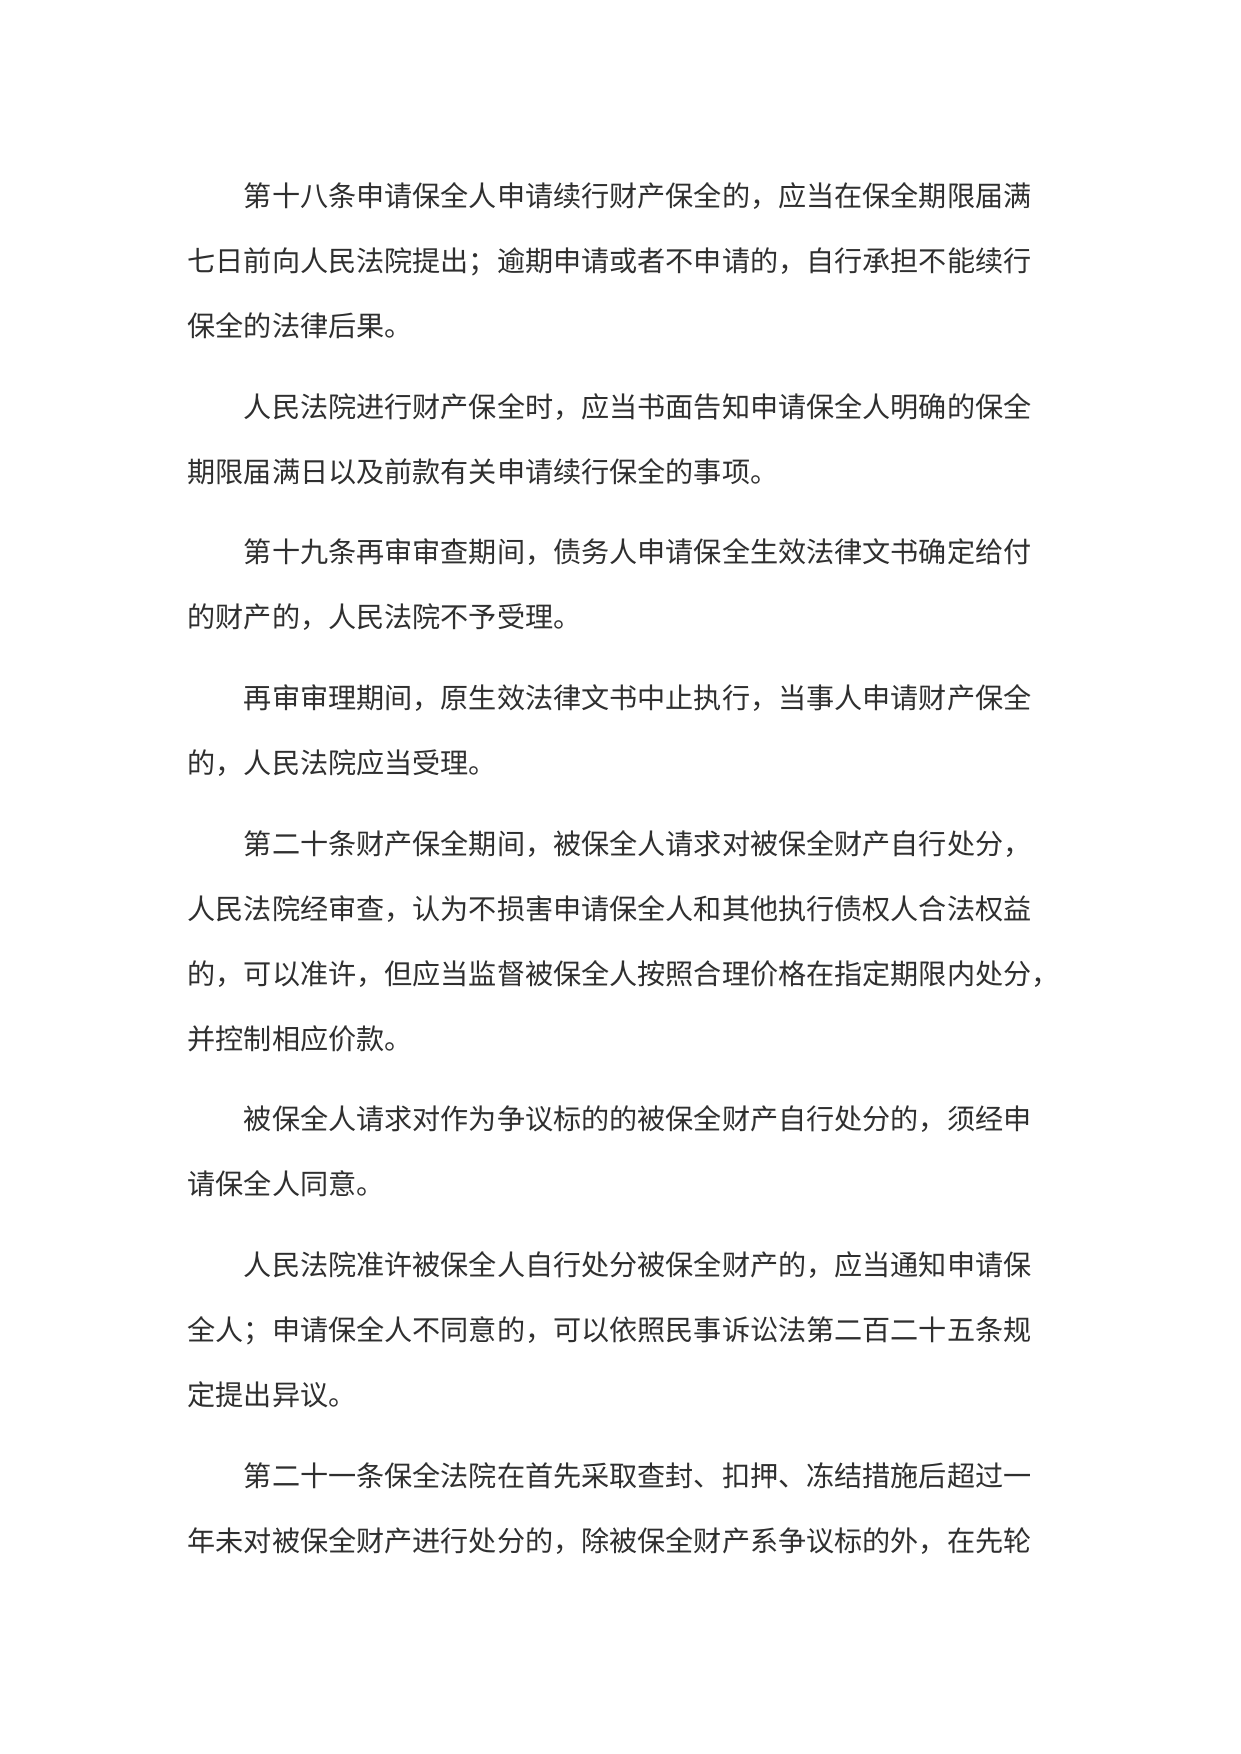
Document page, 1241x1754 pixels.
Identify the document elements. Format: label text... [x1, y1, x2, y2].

text 人民法院准许被保全人自行处分被保全财产的，应当通知申请保全人；申请保全人不同意的，可以依照民事诉讼法第二百二十五条规定提出异议。 [187, 1231, 1053, 1426]
text 被保全人请求对作为争议标的的被保全财产自行处分的，须经申请保全人同意。 [187, 1085, 1053, 1215]
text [187, 1441, 1053, 1571]
text 人民法院进行财产保全时，应当书面告知申请保全人明确的保全期限届满日以及前款有关申请续行保全的事项。 [187, 373, 1053, 503]
text 再审审理期间，原生效法律文书中止执行，当事人申请财产保全的，人民法院应当受理。 [187, 664, 1053, 794]
text 第十八条申请保全人申请续行财产保全的，应当在保全期限届满七日前向人民法院提出；逾期申请或者不申请的，自行承担不能续行保全的法律后果。 [187, 162, 1053, 357]
text 第二十条财产保全期间，被保全人请求对被保全财产自行处分，人民法院经审查，认为不损害申请保全人和其他执行债权人合法权益的，可以准许，但应当监督被保全人按照合理价格在指定期限内处分，并控制相应价款。 [187, 809, 1053, 1069]
text 第十九条再审审查期间，债务人申请保全生效法律文书确定给付的财产的，人民法院不予受理。 [187, 518, 1053, 648]
